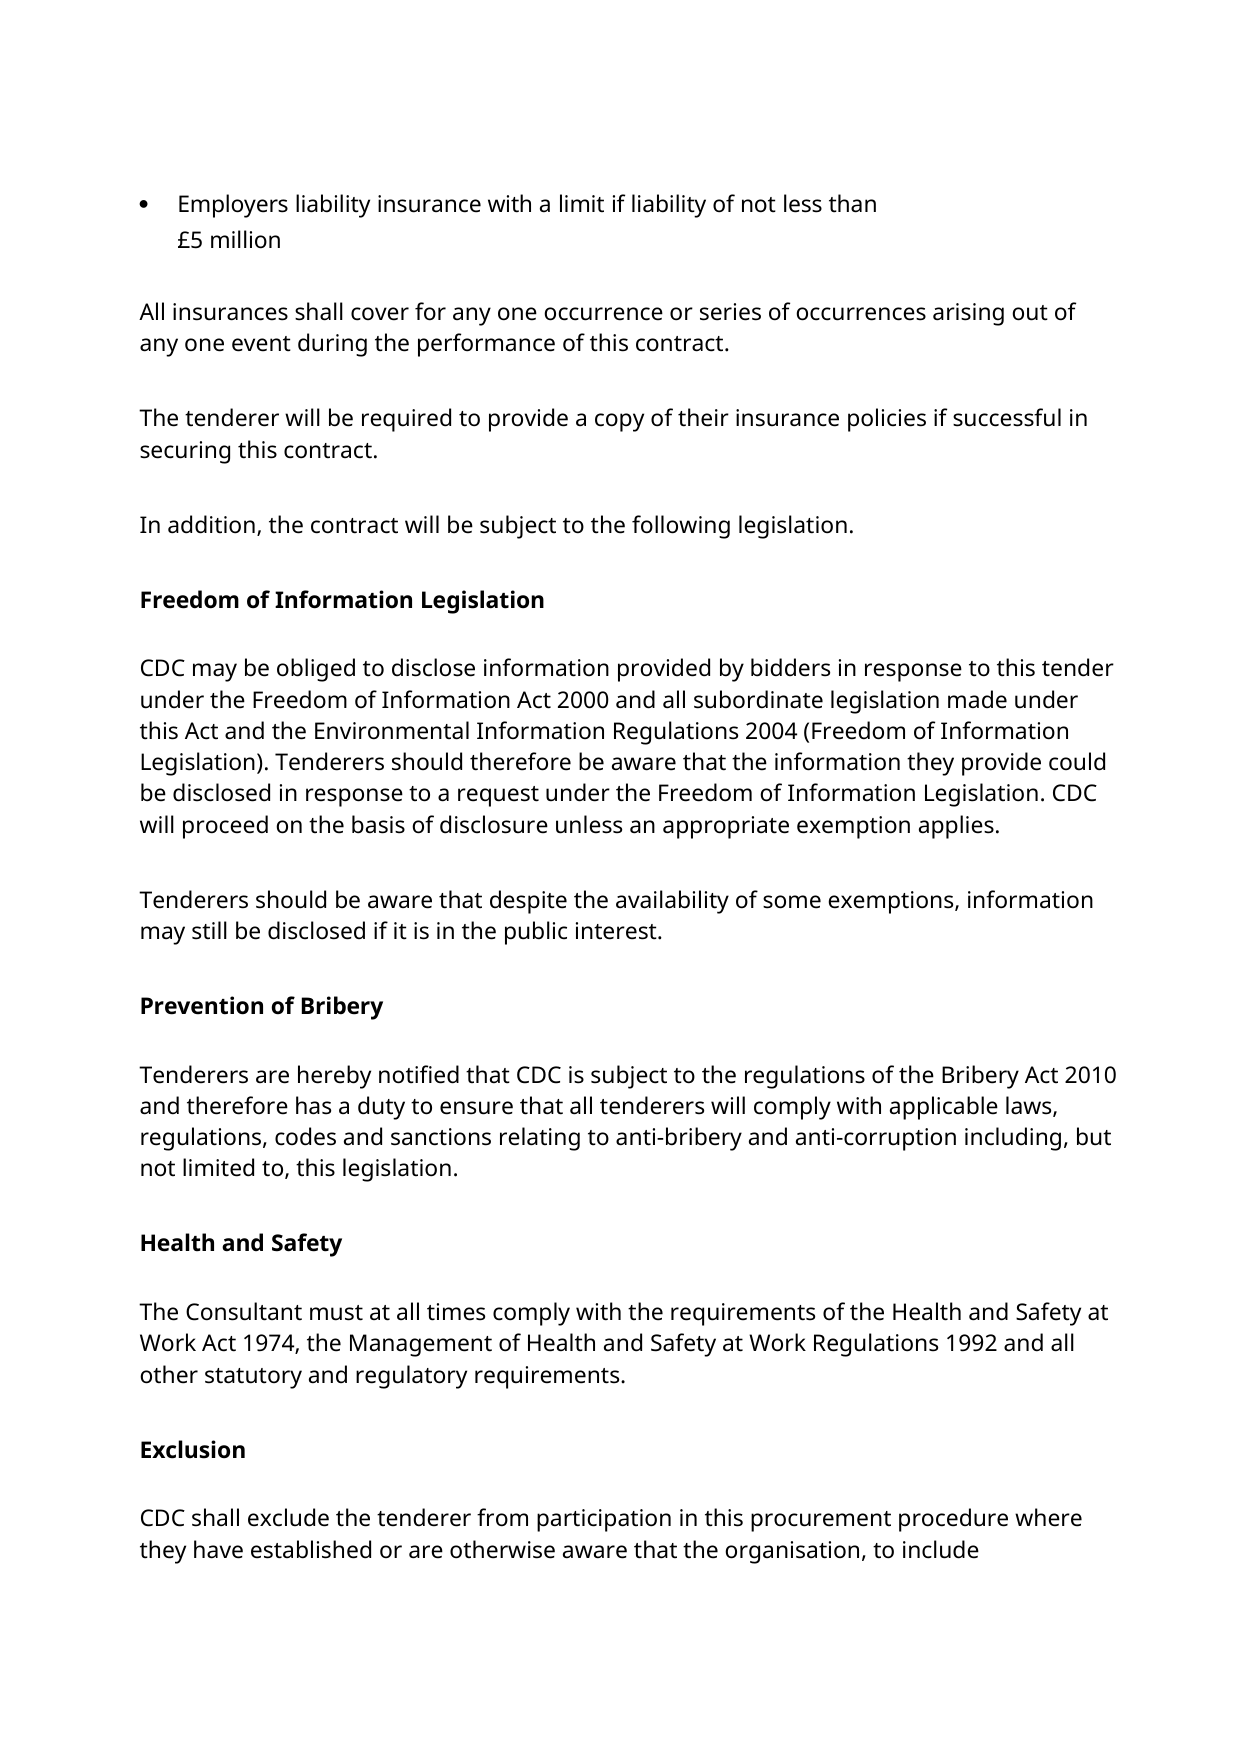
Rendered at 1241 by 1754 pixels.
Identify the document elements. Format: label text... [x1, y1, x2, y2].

text Exclusion [104, 1434, 1119, 1465]
text Tenderers should be aware that despite the availability of some exemptions, information may still be disclosed if it is in the public interest. [139, 884, 1119, 946]
text The tenderer will be required to provide a copy of their insurance policies if successful in securing this contract. [139, 402, 1119, 465]
text £5 million [177, 223, 1119, 255]
list Employers liability insurance with a limit if liability of not less than [139, 188, 1119, 220]
text Freedom of Information Legislation [104, 584, 1119, 615]
text Tenderers are hereby notified that CDC is subject to the regulations of the Bribery Act 2010 and therefore has a duty to ensure that all tenderers will comply with applicable laws, regulations, codes and sanctions relating to anti-bribery and anti-corruption including, but not limited to, this legislation. [139, 1059, 1119, 1184]
text In addition, the contract will be subject to the following legislation. [139, 509, 1119, 540]
text CDC may be obliged to disclose information provided by bidders in response to this tender under the Freedom of Information Act 2000 and all subordinate legislation made under this Act and the Environmental Information Regulations 2004 (Freedom of Information Legislation). Tenderers should therefore be aware that the information they provide could be disclosed in response to a request under the Freedom of Information Legislation. CDC will proceed on the basis of disclosure unless an appropriate exemption applies. [139, 652, 1119, 840]
text The Consultant must at all times comply with the requirements of the Health and Safety at Work Act 1974, the Management of Health and Safety at Work Regulations 1992 and all other statutory and regulatory requirements. [139, 1296, 1119, 1390]
text Health and Safety [104, 1227, 1119, 1259]
text All insurances shall cover for any one occurrence or series of occurrences arising out of any one event during the performance of this contract. [139, 296, 1119, 359]
text Prevention of Bribery [104, 990, 1119, 1021]
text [139, 1502, 1119, 1565]
